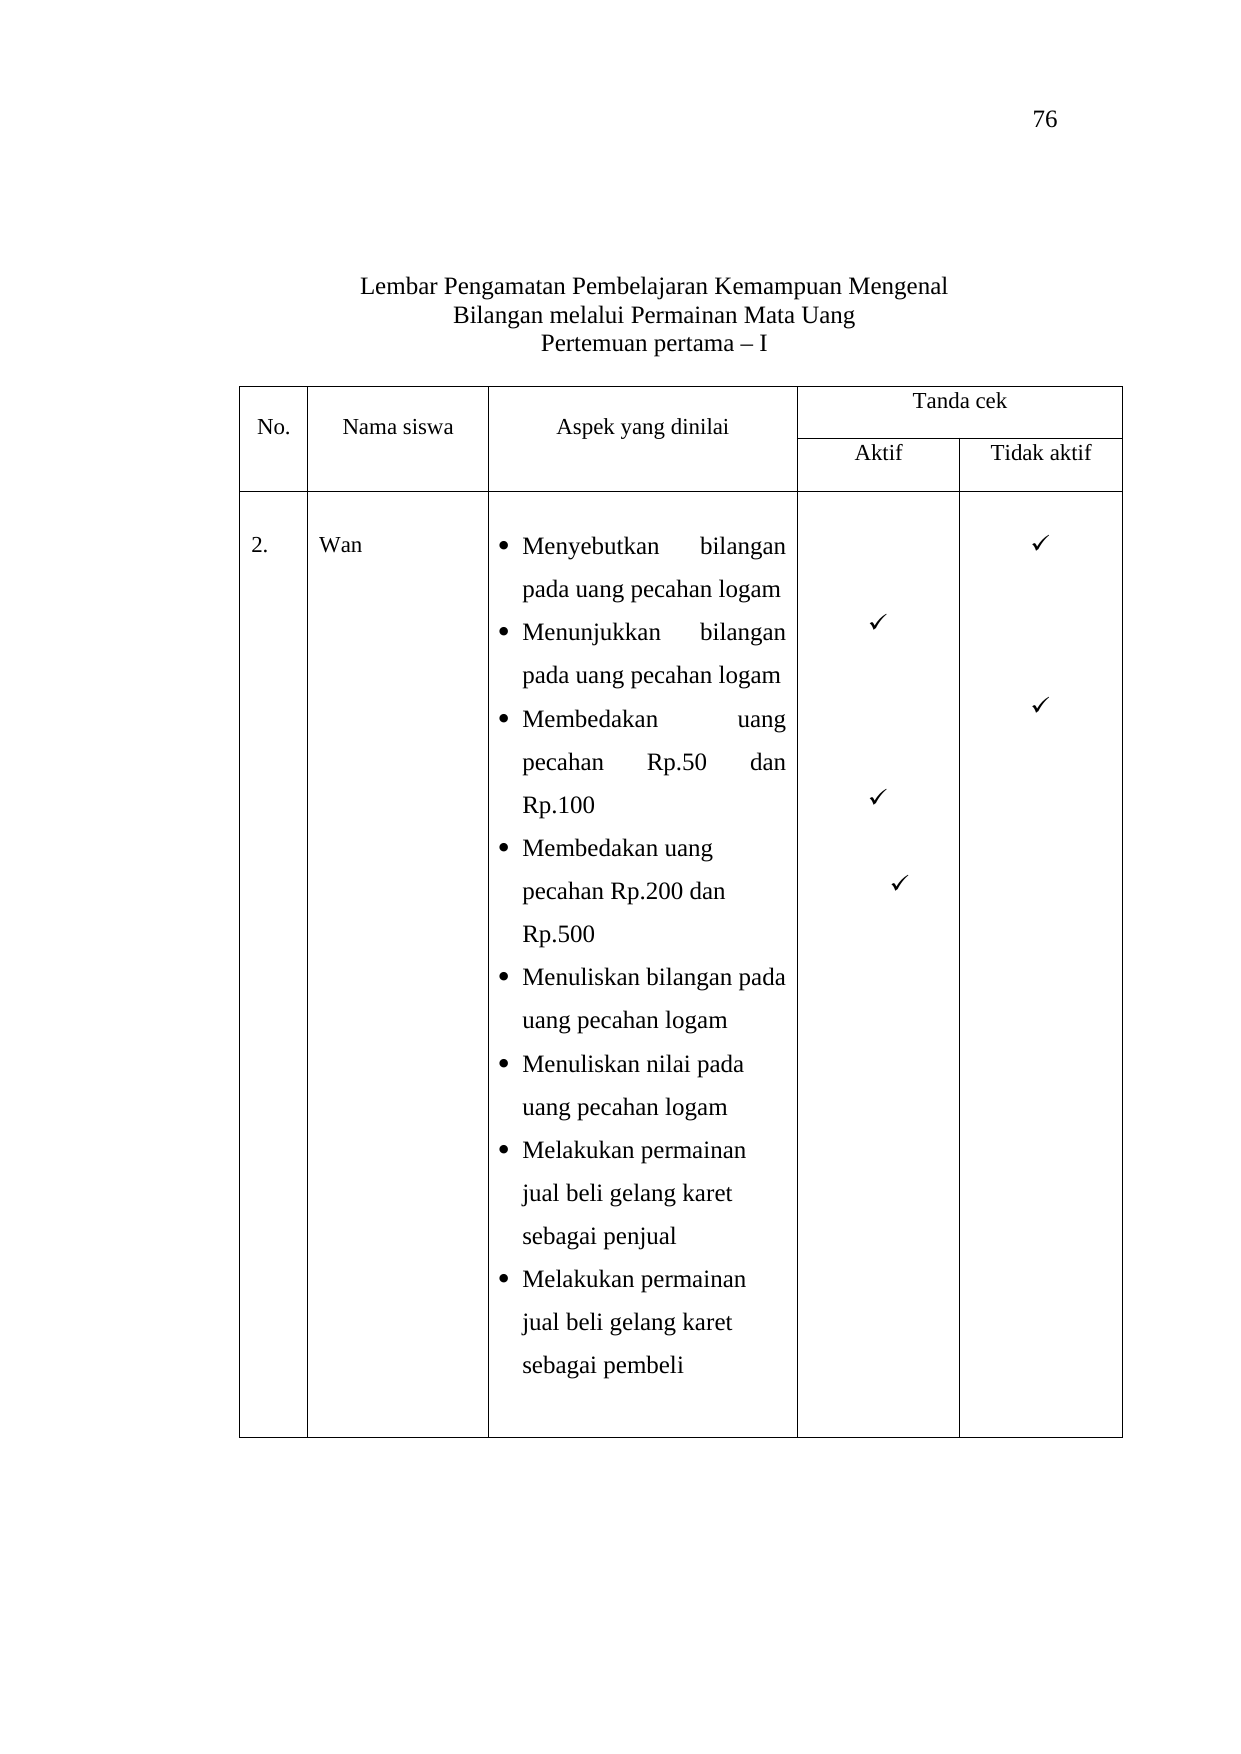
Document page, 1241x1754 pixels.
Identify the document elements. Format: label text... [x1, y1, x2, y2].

table_cell Aktif [798, 439, 959, 491]
table_cell [960, 492, 1122, 1437]
table_cell 2. [240, 492, 307, 1437]
table_header Aspek yang dinilai [489, 387, 797, 491]
text Lembar Pengamatan Pembelajaran Kemampuan Mengenal [251, 271, 1057, 300]
text Pertemuan pertama – I [251, 328, 1057, 357]
table_cell Tidak aktif [960, 439, 1122, 491]
table_header Tanda cek [798, 387, 1122, 437]
table_header No. [240, 387, 307, 491]
table_cell Wan [308, 492, 488, 1437]
table_header Nama siswa [308, 387, 488, 491]
text Bilangan melalui Permainan Mata Uang [251, 300, 1057, 328]
table_cell [798, 492, 959, 1437]
